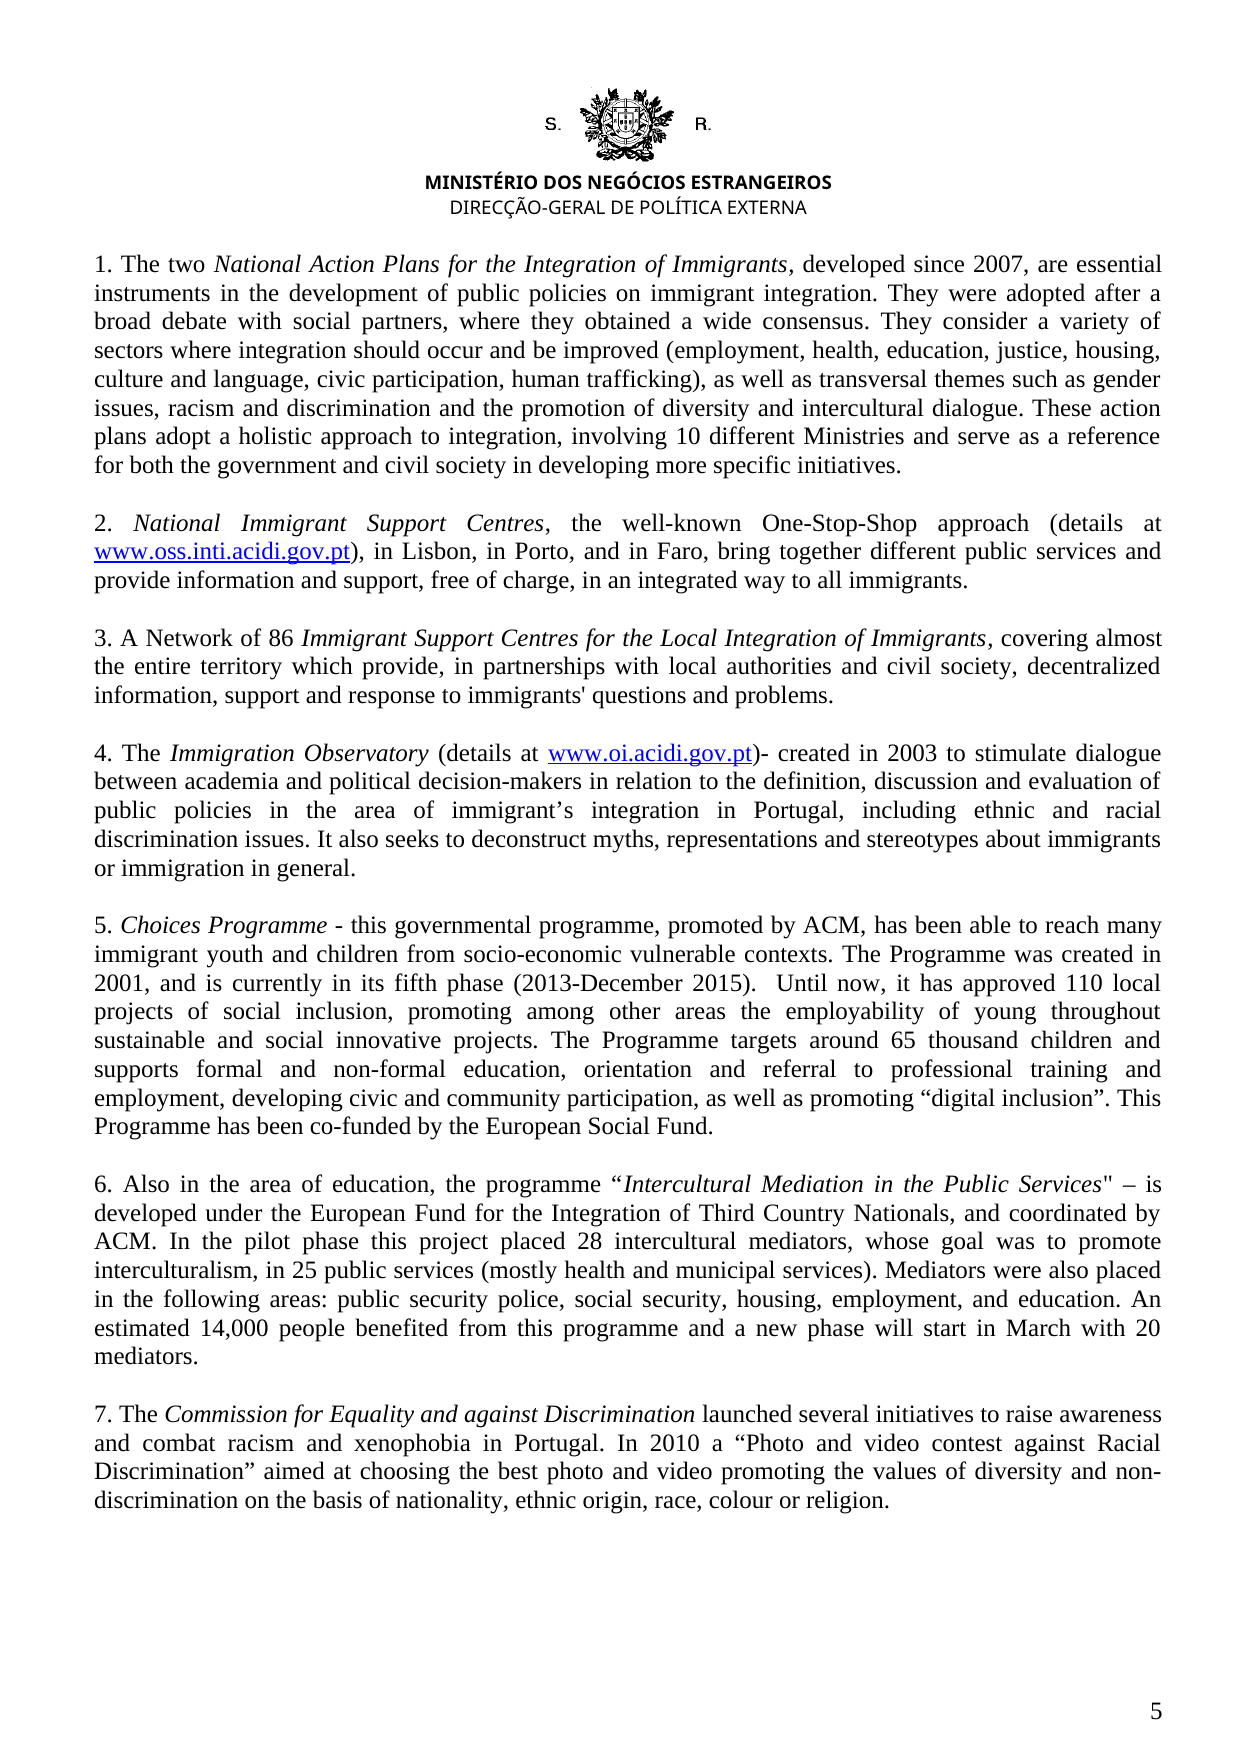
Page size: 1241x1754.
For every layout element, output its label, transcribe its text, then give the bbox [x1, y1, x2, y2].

text 1. The two National Action Plans for the Integration of Immigrants, developed since 2007, are essential instruments in the development of public policies on immigrant integration. They were adopted after a broad debate with social partners, where they obtained a wide consensus. They consider a variety of sectors where integration should occur and be improved (employment, health, education, justice, housing, culture and language, civic participation, human trafficking), as well as transversal themes such as gender issues, racism and discrimination and the promotion of diversity and intercultural dialogue. These action plans adopt a holistic approach to integration, involving 10 different Ministries and serve as a reference for both the government and civil society in developing more specific initiatives. [94, 249, 1162, 479]
picture [540, 73, 717, 170]
text 2. National Immigrant Support Centres, the well-known One-Stop-Shop approach (details at www.oss.inti.acidi.gov.pt), in Lisbon, in Porto, and in Faro, bring together different public services and provide information and support, free of charge, in an integrated way to all immigrants. [94, 508, 1162, 594]
text 7. The Commission for Equality and against Discrimination launched several initiatives to raise awareness and combat racism and xenophobia in Portugal. In 2010 a “Photo and video contest against Racial Discrimination” aimed at choosing the best photo and video promoting the values of diversity and non-discrimination on the basis of nationality, ethnic origin, race, colour or religion. [94, 1399, 1162, 1514]
text 3. A Network of 86 Immigrant Support Centres for the Local Integration of Immigrants, covering almost the entire territory which provide, in partnerships with local authorities and civil society, decentralized information, support and response to immigrants' questions and problems. [94, 623, 1162, 709]
text 4. The Immigration Observatory (details at www.oi.acidi.gov.pt)- created in 2003 to stimulate dialogue between academia and political decision-makers in relation to the definition, discussion and evaluation of public policies in the area of immigrant’s integration in Portugal, including ethnic and racial discrimination issues. It also seeks to deconstruct myths, representations and stereotypes about immigrants or immigration in general. [94, 738, 1162, 881]
text 6. Also in the area of education, the programme “Intercultural Mediation in the Public Services" – is developed under the European Fund for the Integration of Third Country Nationals, and coordinated by ACM. In the pilot phase this project placed 28 intercultural mediators, whose goal was to promote interculturalism, in 25 public services (mostly health and municipal services). Mediators were also placed in the following areas: public security police, social security, housing, employment, and education. An estimated 14,000 people benefited from this programme and a new phase will start in March with 20 mediators. [94, 1169, 1162, 1370]
text 5. Choices Programme - this governmental programme, promoted by ACM, has been able to reach many immigrant youth and children from socio-economic vulnerable contexts. The Programme was created in 2001, and is currently in its fifth phase (2013-December 2015). Until now, it has approved 110 local projects of social inclusion, promoting among other areas the employability of young throughout sustainable and social innovative projects. The Programme targets around 65 thousand children and supports formal and non-formal education, orientation and referral to professional training and employment, developing civic and community participation, as well as promoting “digital inclusion”. This Programme has been co-funded by the European Social Fund. [94, 910, 1162, 1140]
